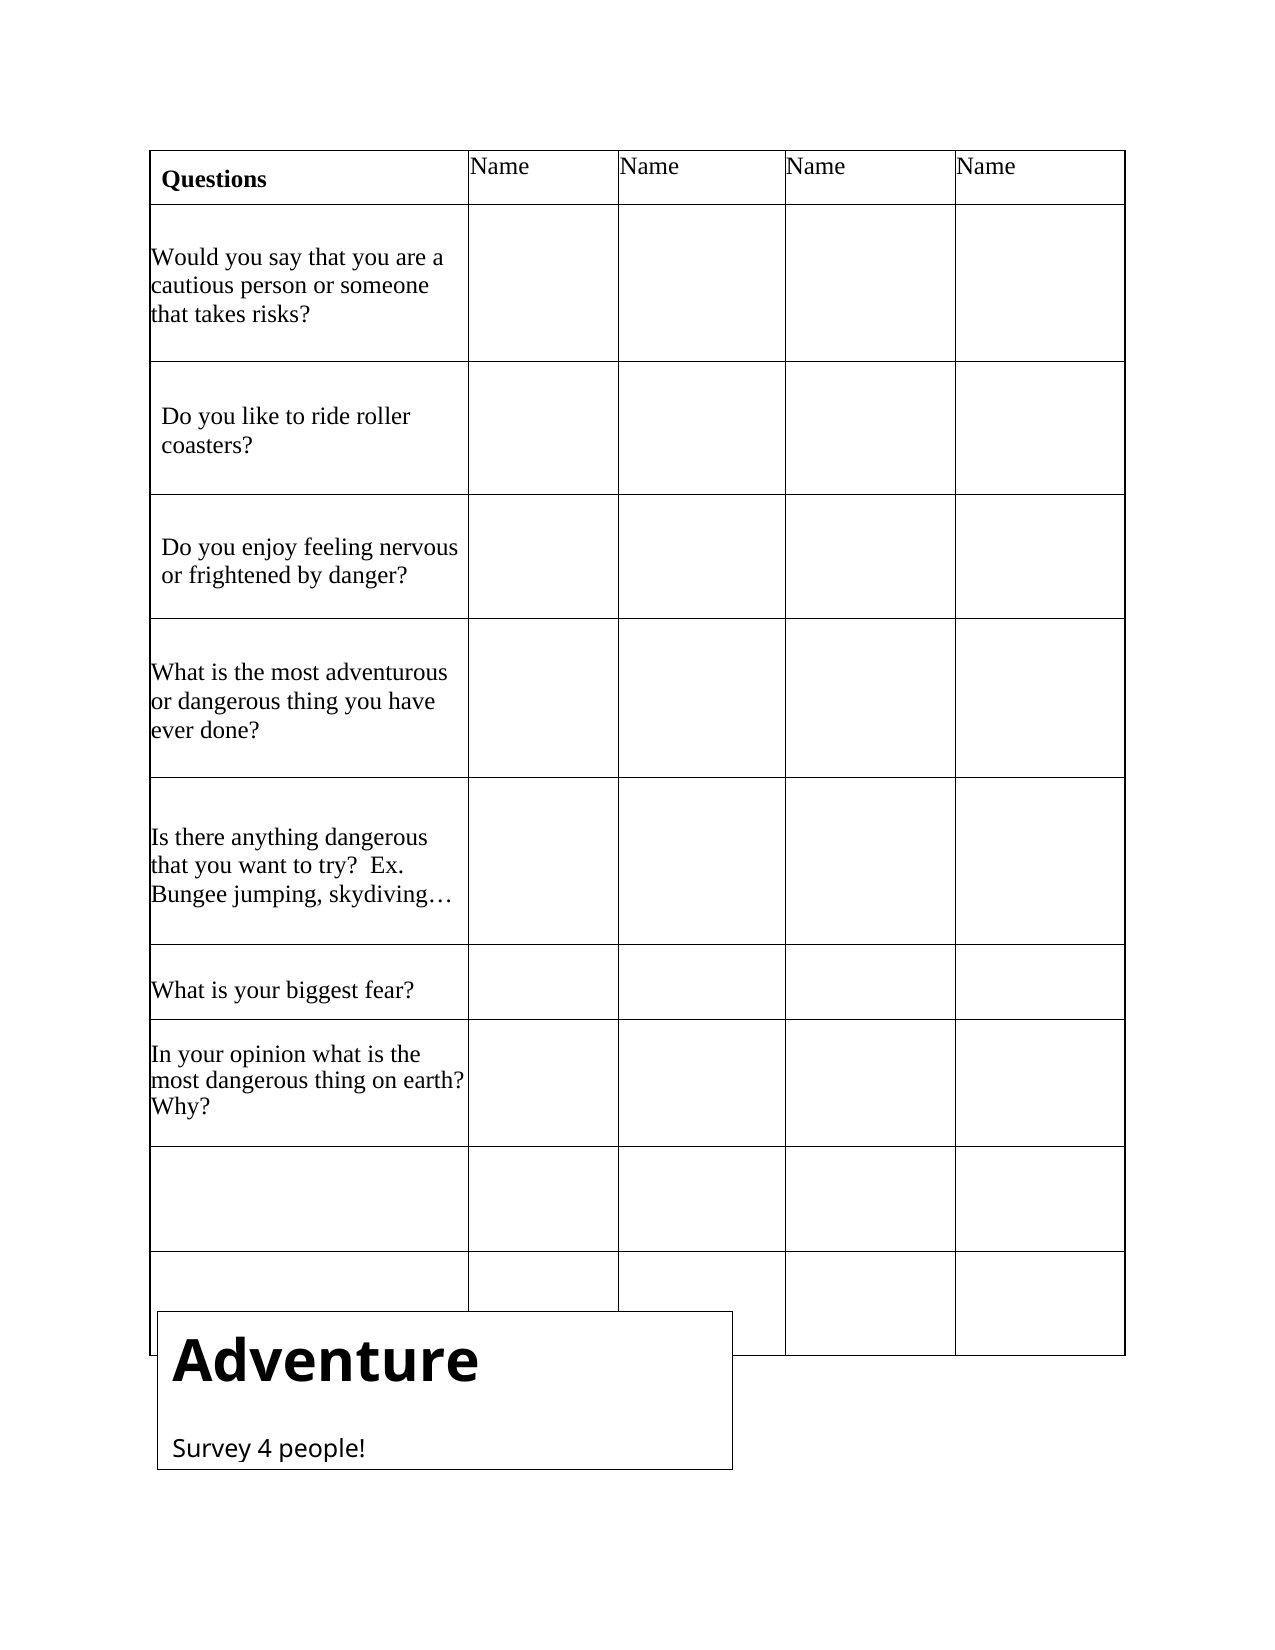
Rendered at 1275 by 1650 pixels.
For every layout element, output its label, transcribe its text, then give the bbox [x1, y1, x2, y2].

table_cell [469, 1252, 618, 1311]
table_cell Do you enjoy feeling nervous or frightened by danger? [151, 495, 468, 618]
table_cell [956, 1252, 1124, 1355]
table_cell [469, 205, 618, 361]
table_cell [469, 619, 618, 777]
table_cell [956, 362, 1124, 494]
table_cell [469, 495, 618, 618]
table_cell Do you like to ride roller coasters? [151, 362, 468, 494]
table_cell [619, 495, 785, 618]
table_cell [469, 778, 618, 944]
table_cell [469, 362, 618, 494]
table_header Name [786, 151, 955, 204]
table_cell [956, 495, 1124, 618]
table_cell [151, 1252, 468, 1355]
table_cell [786, 619, 955, 777]
table_cell [786, 362, 955, 494]
table_cell What is the most adventurous or dangerous thing you have ever done? [151, 619, 468, 777]
table_cell [956, 1147, 1124, 1251]
table_header Name [956, 151, 1124, 204]
table_cell [956, 1020, 1124, 1146]
table_cell [786, 1252, 955, 1355]
table_cell [469, 945, 618, 1019]
table_cell [956, 619, 1124, 777]
table_cell [619, 1020, 785, 1146]
table_cell [956, 205, 1124, 361]
table_cell [786, 778, 955, 944]
table_cell [619, 945, 785, 1019]
table_cell Would you say that you are a cautious person or someone that takes risks? [151, 205, 468, 361]
table_cell [786, 205, 955, 361]
table_cell What is your biggest fear? [151, 945, 468, 1019]
table_cell [786, 495, 955, 618]
table_cell [786, 1147, 955, 1251]
table_cell [619, 362, 785, 494]
table_cell In your opinion what is the most dangerous thing on earth? Why? [151, 1020, 468, 1146]
table_cell [619, 778, 785, 944]
table_header Questions [151, 151, 468, 204]
table_cell [619, 205, 785, 361]
table_header Name [469, 151, 618, 204]
table_cell [151, 1147, 468, 1251]
table_cell [956, 945, 1124, 1019]
table_cell [619, 1147, 785, 1251]
table_cell [786, 945, 955, 1019]
table_cell Is there anything dangerous that you want to try? Ex. Bungee jumping, skydiving… [151, 778, 468, 944]
table_cell [469, 1147, 618, 1251]
table_cell [619, 1252, 785, 1355]
table_cell [956, 778, 1124, 944]
table_cell [786, 1020, 955, 1146]
table_cell [469, 1020, 618, 1146]
table_cell [619, 619, 785, 777]
table_header Name [619, 151, 785, 204]
